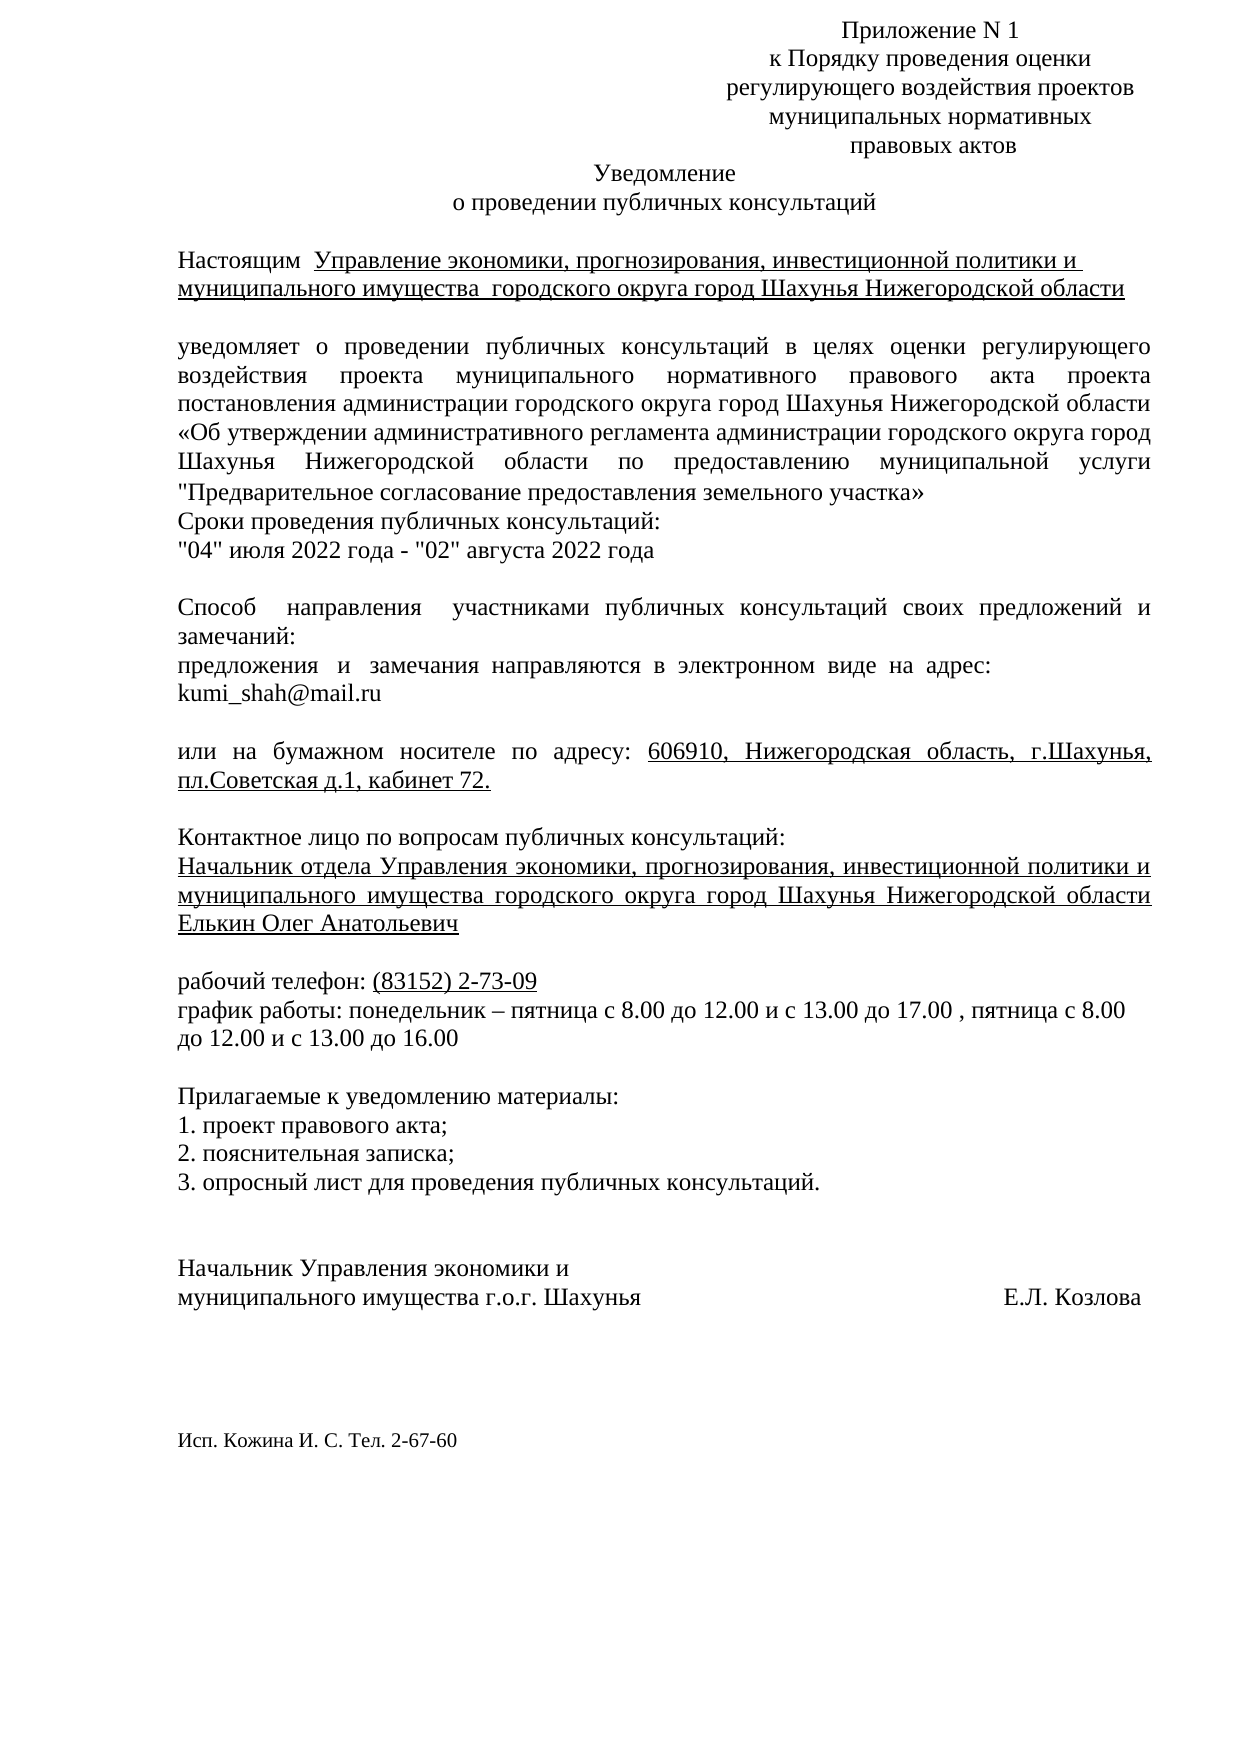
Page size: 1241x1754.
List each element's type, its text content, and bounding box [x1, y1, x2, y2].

text 3. опросный лист для проведения публичных консультаций. [177, 1167, 1152, 1196]
text "04" июля 2022 года - "02" августа 2022 года [177, 535, 1152, 563]
text Начальник отдела Управления экономики, прогнозирования, инвестиционной политики и муниципального имущества городского округа город Шахунья Нижегородской области Елькин Олег Анатольевич [177, 906, 1152, 937]
text предложения и замечания направляются в электронном виде на адрес: kumi_shah@mail.ru [177, 650, 1152, 707]
text о проведении публичных консультаций [177, 187, 1152, 216]
text 2. пояснительная записка; [177, 1138, 1152, 1167]
text Уведомление [177, 158, 1152, 187]
text Настоящим Управление экономики, прогнозирования, инвестиционной политики и муниципального имущества городского округа город Шахунья Нижегородской области [177, 245, 1152, 302]
text или на бумажном носителе по адресу: 606910, Нижегородская область, г.Шахунья, пл.Советская д.1, кабинет 72. [177, 736, 1152, 793]
text Контактное лицо по вопросам публичных консультаций: [177, 822, 1152, 851]
text к Порядку проведения оценки регулирующего воздействия проектов муниципальных нормативных правовых актов [709, 43, 1152, 158]
text муниципального имущества г.о.г. Шахунья Е.Л. Козлова [177, 1282, 1152, 1311]
text Начальник Управления экономики и [177, 1253, 1152, 1282]
text Прилагаемые к уведомлению материалы: [177, 1081, 1152, 1110]
text Начальник отдела Управления экономики, прогнозирования, инвестиционной политики и муниципального имущества городского округа город Шахунья Нижегородской области Елькин Олег Анатольевич [177, 851, 1152, 905]
text рабочий телефон: (83152) 2-73-09 [177, 966, 1152, 995]
title уведомляет о проведении публичных консультаций в целях оценки регулирующего воздействия проекта муниципального нормативного правового акта проекта постановления администрации городского округа город Шахунья Нижегородской области «Об утверждении административного регламента администрации городского округа город Шахунья Нижегородской области по предоставлению муниципальной услуги "Предварительное согласование предоставления земельного участка» [177, 331, 1152, 506]
text Приложение N 1 [709, 15, 1152, 43]
text график работы: понедельник – пятница с 8.00 до 12.00 и с 13.00 до 17.00 , пятница с 8.00 до 12.00 и с 13.00 до 16.00 [177, 995, 1152, 1052]
text 1. проект правового акта; [177, 1110, 1152, 1138]
text Способ направления участниками публичных консультаций своих предложений и замечаний: [177, 592, 1152, 650]
text Сроки проведения публичных консультаций: [177, 506, 1152, 535]
text Исп. Кожина И. С. Тел. 2-67-60 [177, 1428, 1152, 1452]
